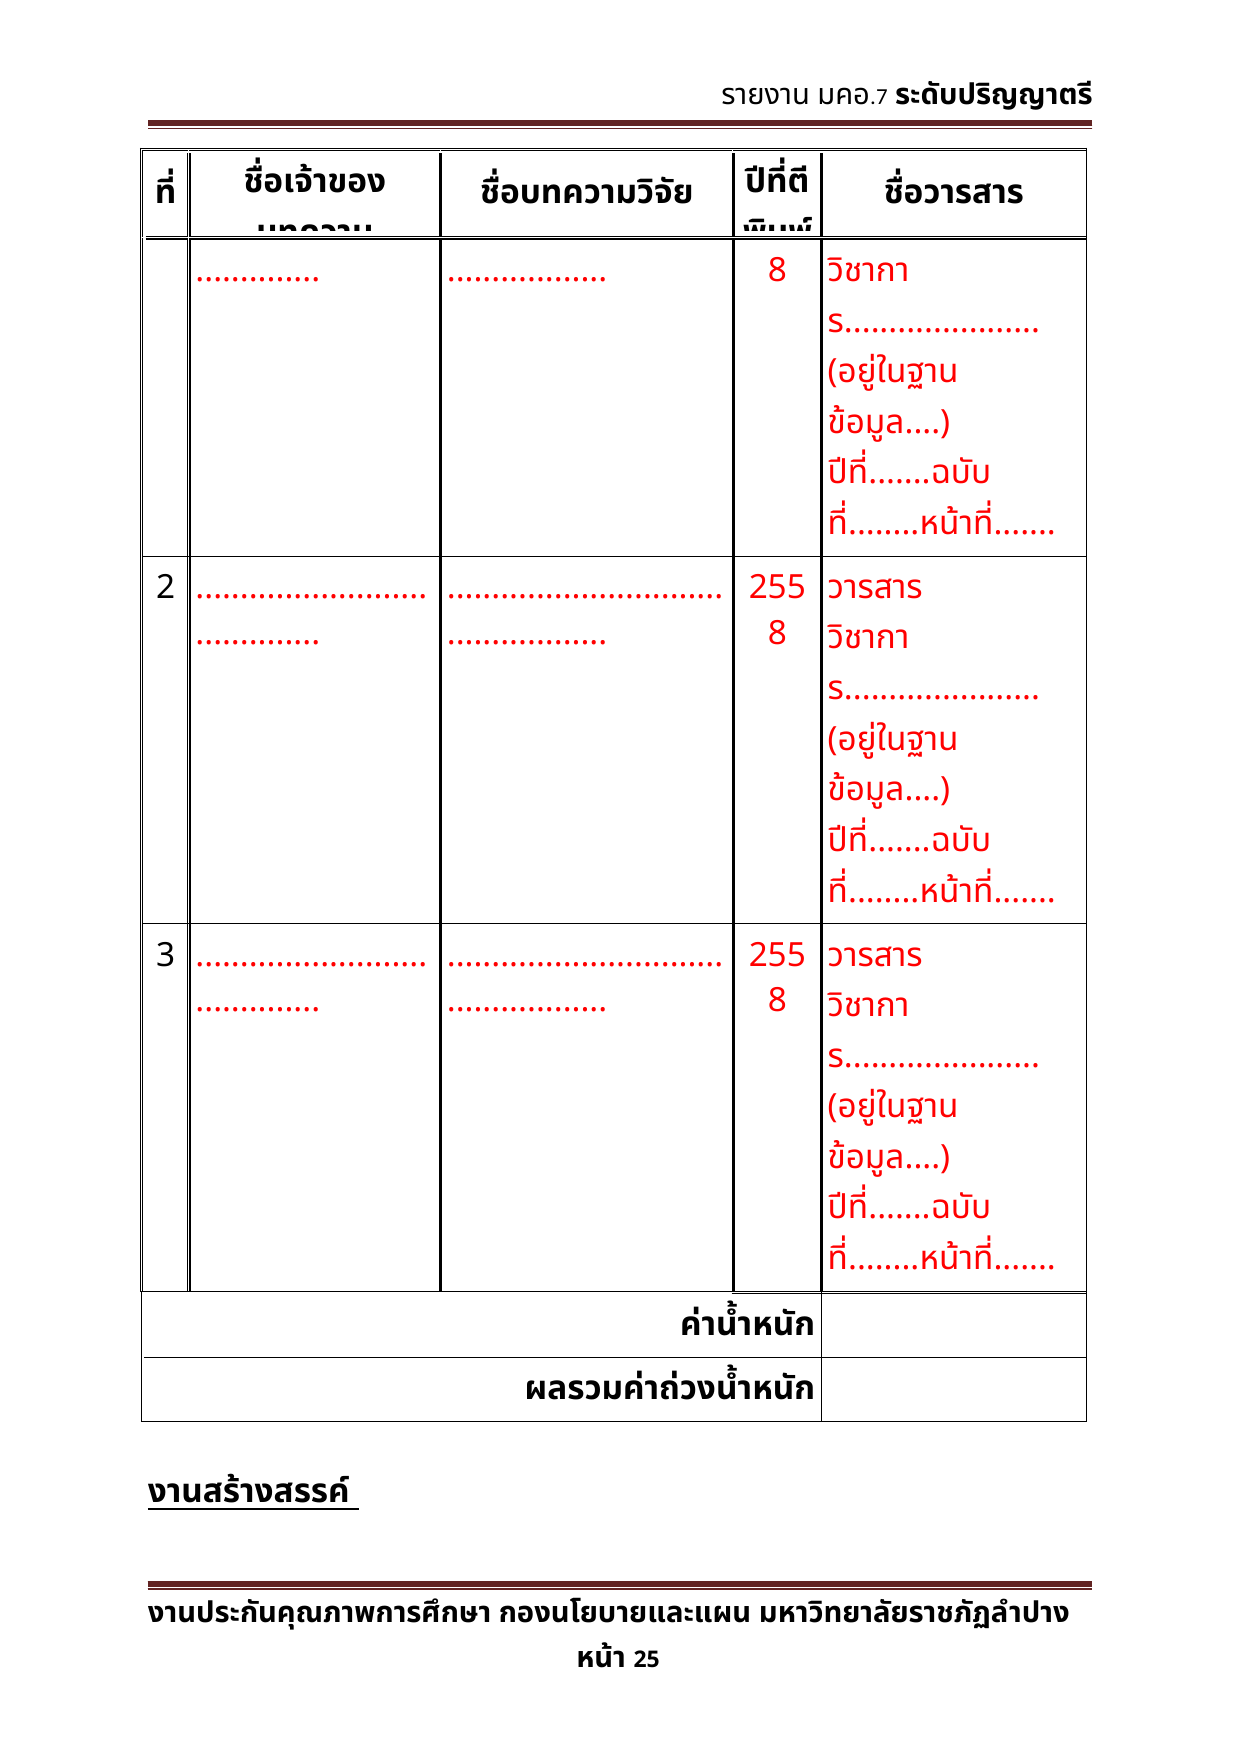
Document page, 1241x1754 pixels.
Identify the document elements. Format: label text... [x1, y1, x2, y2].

table_cell ................................................. [442, 924, 732, 1291]
table_cell 3 [143, 924, 187, 1291]
table_cell ค่าน้ำหนัก [142, 1292, 821, 1357]
table_cell 2558 [735, 924, 820, 1291]
table_cell ........................................ [191, 924, 439, 1291]
table_cell 2558 [735, 240, 820, 556]
table_cell 2 [143, 557, 187, 923]
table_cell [823, 240, 1086, 556]
table_header ชื่อเจ้าของบทความ [189, 151, 440, 236]
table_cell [191, 240, 439, 556]
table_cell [442, 240, 732, 556]
table_header ชื่อบทความวิจัย [440, 149, 733, 236]
table_header ปีที่ตีพิมพ์ [733, 151, 821, 236]
table_cell 2558 [735, 557, 820, 923]
table_cell ................................................. [442, 557, 732, 923]
table_header ที่ [141, 149, 189, 236]
table_cell [822, 1294, 1086, 1357]
text งานสร้างสรรค์ [148, 1467, 1092, 1518]
table_cell ผลรวมค่าถ่วงน้ำหนัก [142, 1357, 821, 1421]
table_cell ........................................ [191, 557, 439, 923]
table_header ชื่อวารสาร [821, 151, 1086, 236]
table_cell [822, 1358, 1086, 1421]
table_cell วารสารวิชาการ...................... (อยู่ในฐานข้อมูล....) ปีที่.......ฉบับที่........หน้าที่....... [823, 557, 1086, 923]
table_cell 1 [141, 236, 189, 556]
table_cell วารสารวิชาการ...................... (อยู่ในฐานข้อมูล....) ปีที่.......ฉบับที่........หน้าที่....... [823, 924, 1086, 1291]
